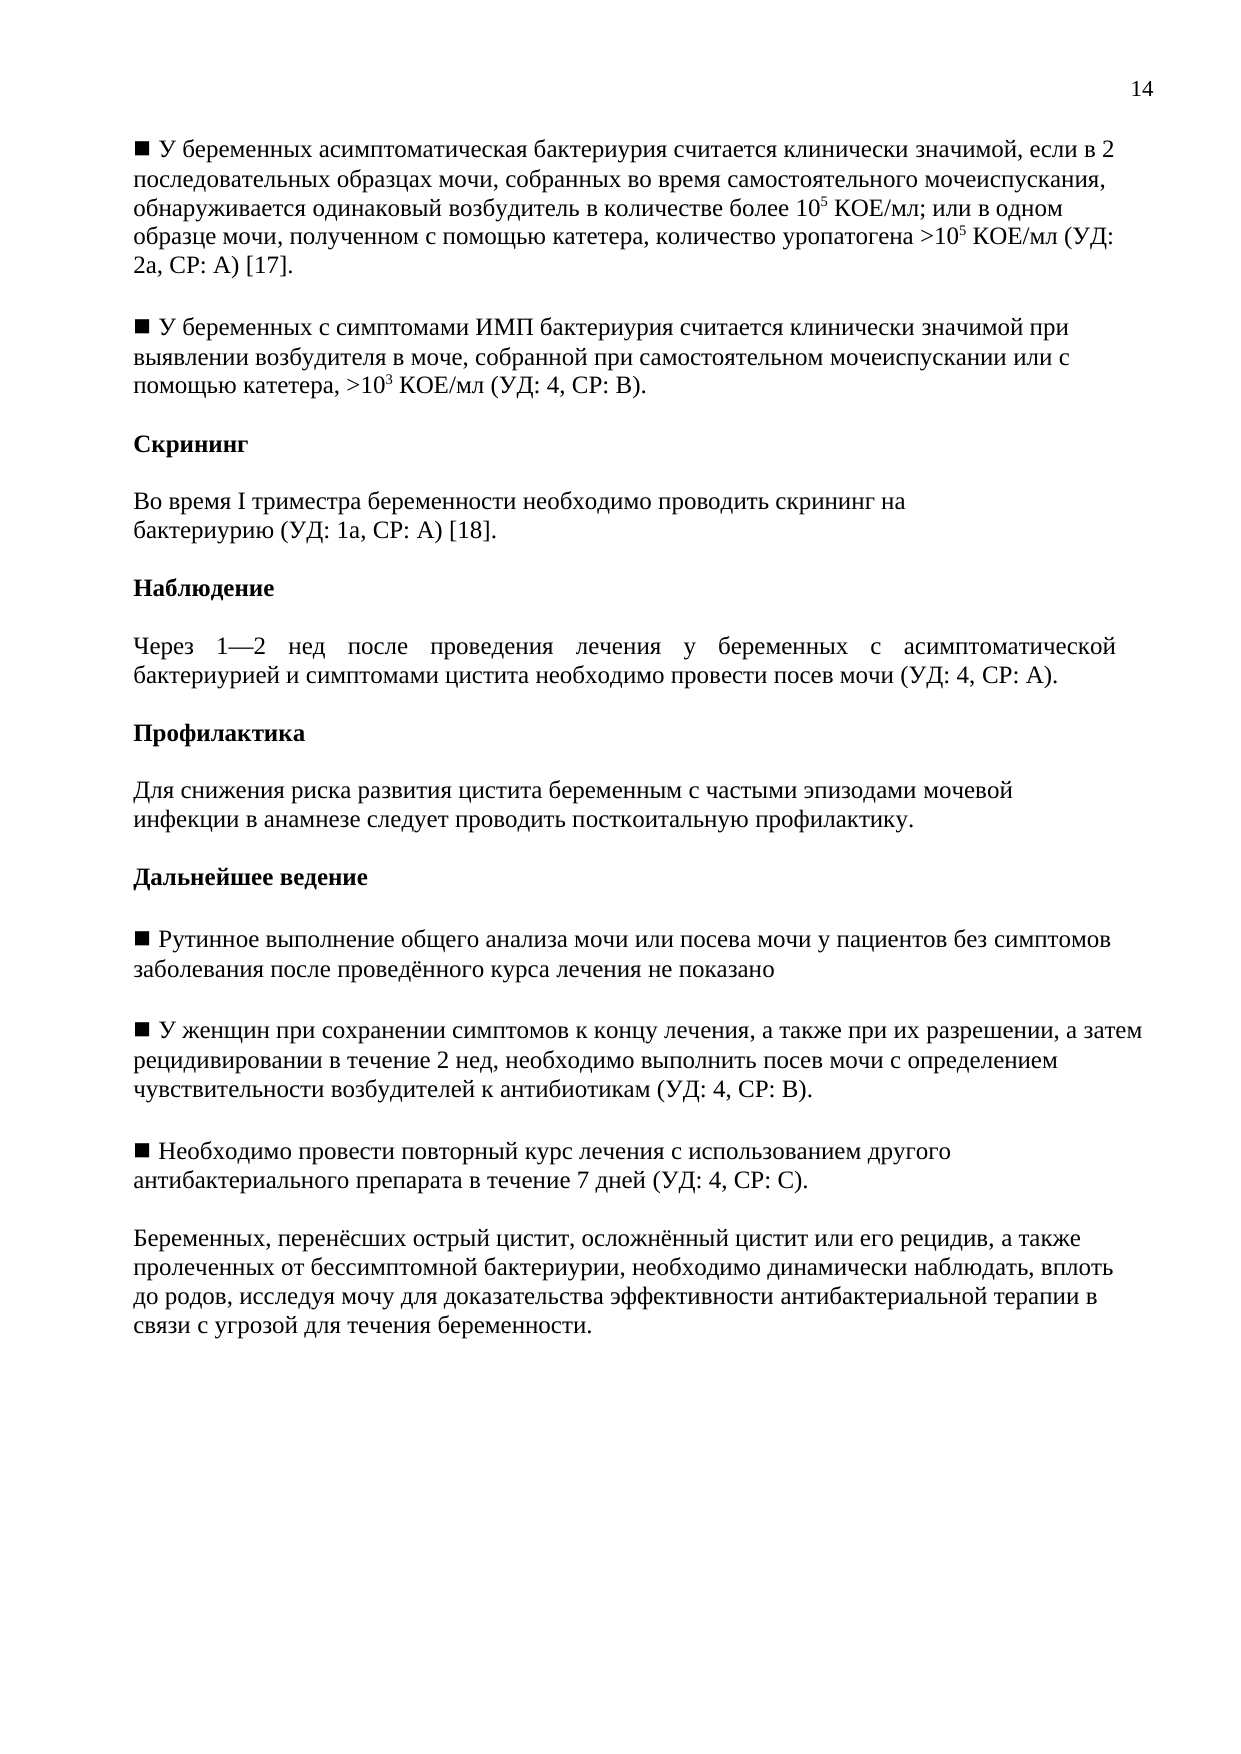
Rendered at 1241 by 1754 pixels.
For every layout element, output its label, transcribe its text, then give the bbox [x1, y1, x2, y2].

text Скрининг [133, 429, 1173, 457]
list Рутинное выполнение общего анализа мочи или посева мочи у пациентов без симптомов заболевания после проведённого курса лечения не показано [133, 920, 1126, 982]
text Дальнейшее ведение [133, 862, 1173, 891]
list У беременных асимптоматическая бактериурия считается клинически значимой, если в 2 последовательных образцах мочи, собранных во время самостоятельного мочеиспускания, обнаруживается одинаковый возбудитель в количестве более 105 КОЕ/мл; или в одном образце мочи, полученном с помощью катетера, количество уропатогена >105 КОЕ/мл (УД: 2a, СР: A) [17]. [133, 130, 1124, 279]
list У женщин при сохранении симптомов к концу лечения, а также при их разрешении, а затем рецидивировании в течение 2 нед, необходимо выполнить посев мочи с определением чувствительности возбудителей к антибиотикам (УД: 4, СР: B). [133, 1011, 1154, 1102]
text Через 1—2 нед после проведения лечения у беременных с асимптоматической бактериурией и симптомами цистита необходимо провести посев мочи (УД: 4, СР: A). [133, 631, 1117, 688]
text Наблюдение [133, 573, 1173, 602]
list Необходимо провести повторный курс лечения с использованием другого антибактериального препарата в течение 7 дней (УД: 4, СР: C). [133, 1132, 1083, 1194]
list У беременных с симптомами ИМП бактериурия считается клинически значимой при выявлении возбудителя в моче, собранной при самостоятельном мочеиспускании или с помощью катетера, >103 КОЕ/мл (УД: 4, СР: В). [133, 308, 1119, 399]
text Для снижения риска развития цистита беременным с частыми эпизодами мочевой инфекции в анамнезе следует проводить посткоитальную профилактику. [133, 776, 1050, 833]
text Профилактика [133, 718, 1173, 747]
text Во время I триместра беременности необходимо проводить скрининг на бактериурию (УД: 1a, СР: A) [18]. [133, 486, 1037, 544]
text Беременных, перенёсших острый цистит, осложнённый цистит или его рецидив, а также пролеченных от бессимптомной бактериурии, необходимо динамически наблюдать, вплоть до родов, исследуя мочу для доказательства эффективности антибактериальной терапии в связи с угрозой для течения беременности. [133, 1223, 1141, 1338]
